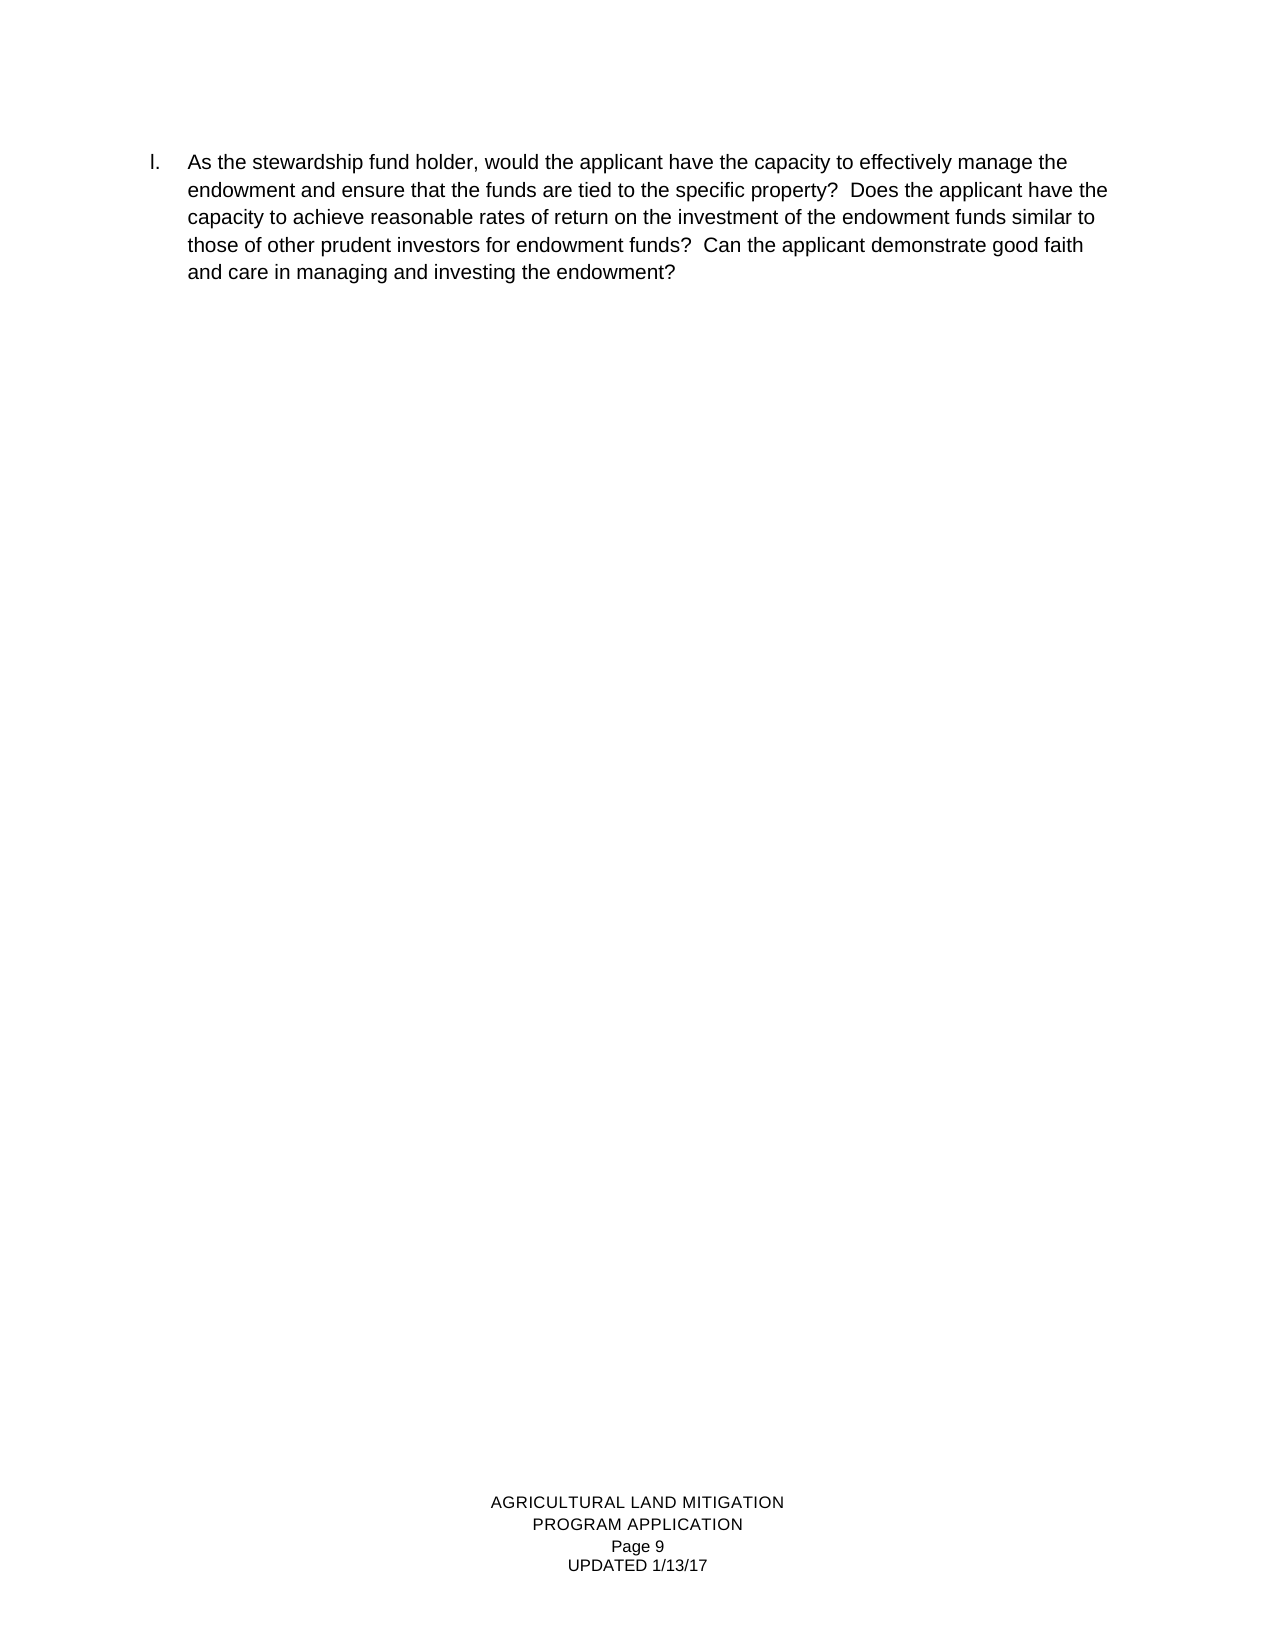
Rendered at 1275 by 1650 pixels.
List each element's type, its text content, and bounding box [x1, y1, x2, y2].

list As the stewardship fund holder, would the applicant have the capacity to effectively manage the endowment and ensure that the funds are tied to the specific property? Does the applicant have the capacity to achieve reasonable rates of return on the investment of the endowment funds similar to those of other prudent investors for endowment funds? Can the applicant demonstrate good faith and care in managing and investing the endowment? [150, 150, 1125, 284]
